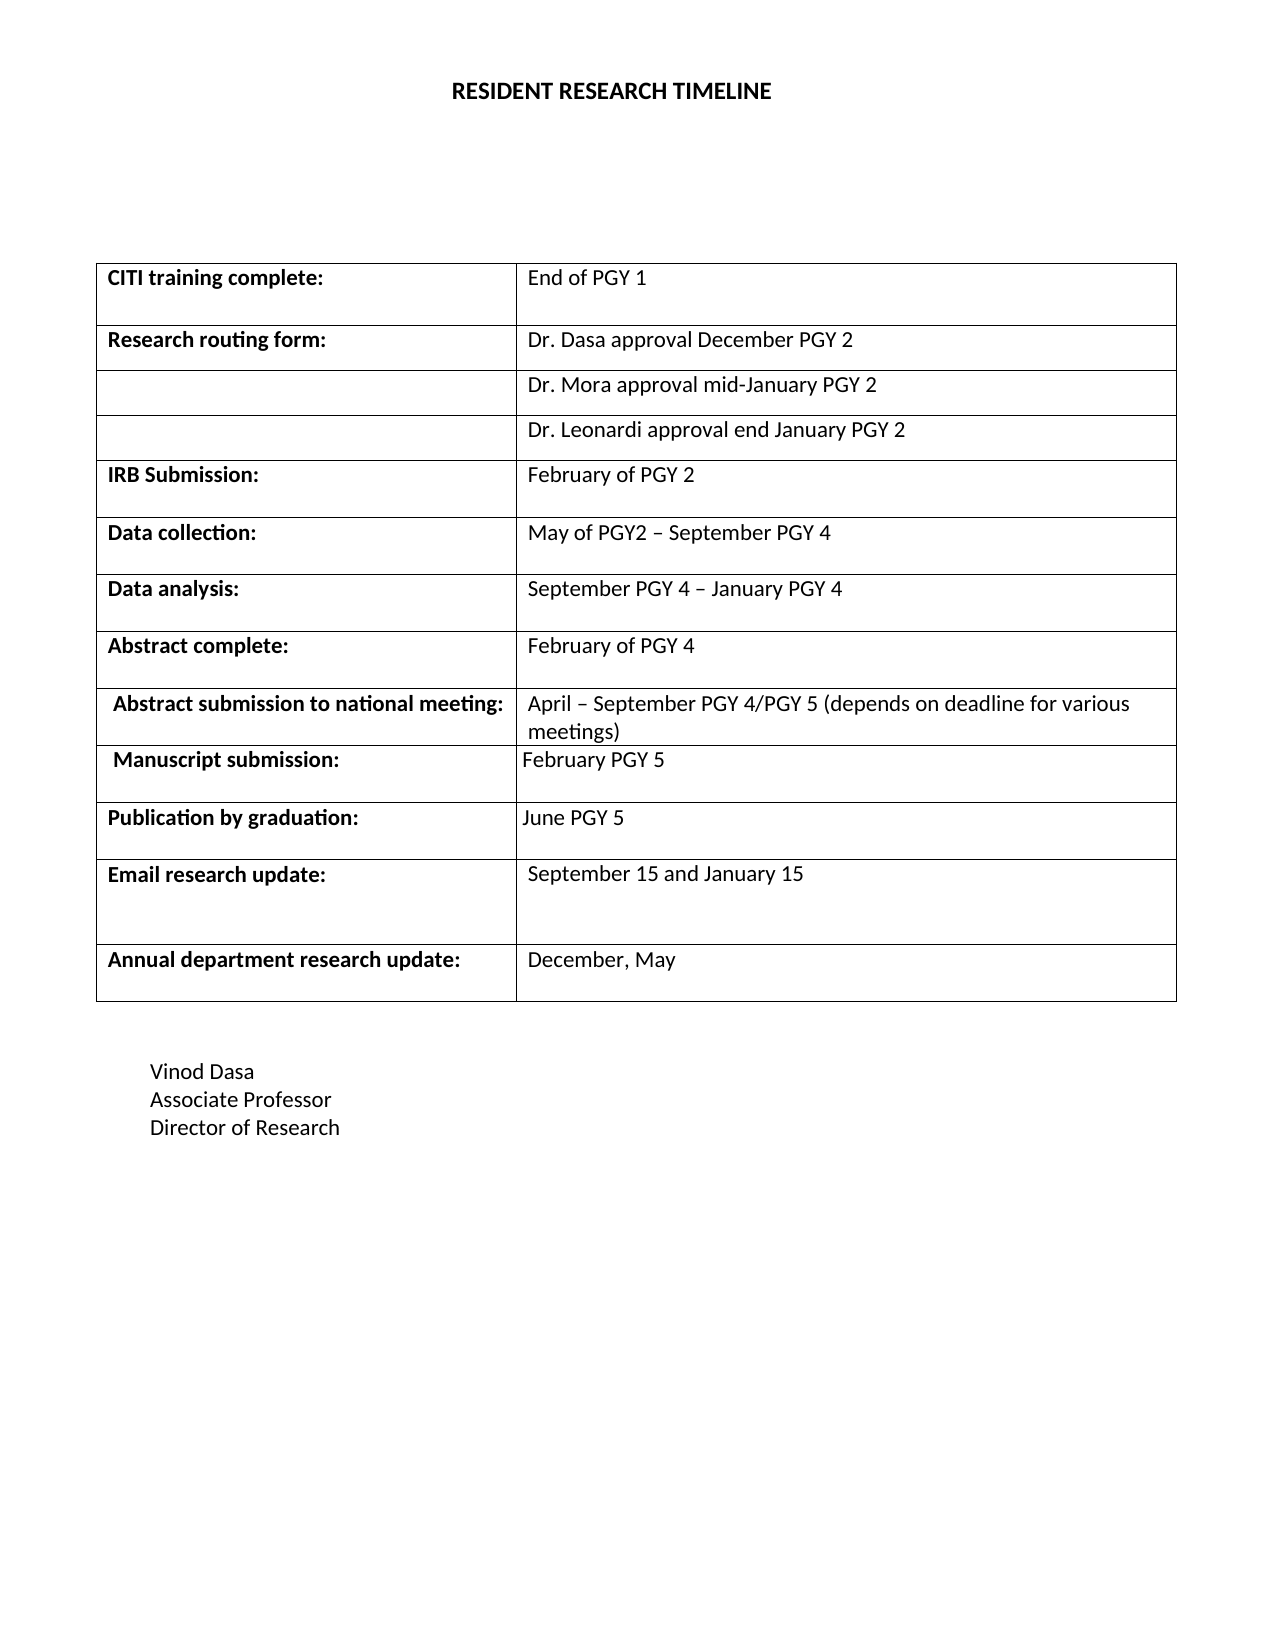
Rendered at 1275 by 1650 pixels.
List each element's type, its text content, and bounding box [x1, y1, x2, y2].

table_cell September PGY 4 – January PGY 4 [517, 575, 1176, 631]
table_header CITI training complete: [97, 264, 516, 325]
text Vinod Dasa Associate Professor Director of Research [150, 1057, 343, 1141]
table_cell May of PGY2 – September PGY 4 [517, 518, 1176, 574]
table_cell Manuscript submission: [97, 746, 516, 802]
table_cell December, May [517, 945, 1176, 1001]
table_cell September 15 and January 15 [517, 860, 1176, 944]
table_cell Email research update: [97, 860, 516, 944]
table_cell [97, 371, 516, 415]
table_cell Abstract submission to national meeting: [97, 689, 516, 745]
table_cell February of PGY 4 [517, 632, 1176, 688]
table_cell Research routing form: [97, 326, 516, 370]
table_cell Abstract complete: [97, 632, 516, 688]
table_cell Dr. Leonardi approval end January PGY 2 [517, 416, 1176, 460]
text RESIDENT RESEARCH TIMELINE [452, 75, 1189, 105]
table_cell Dr. Mora approval mid-January PGY 2 [517, 371, 1176, 415]
table_cell IRB Submission: [97, 461, 516, 517]
table_cell Dr. Dasa approval December PGY 2 [517, 326, 1176, 370]
table_cell June PGY 5 [517, 803, 1176, 859]
table_cell February of PGY 2 [517, 461, 1176, 517]
table_cell Annual department research update: [97, 945, 516, 1001]
table_header End of PGY 1 [517, 264, 1176, 325]
table_cell Data collection: [97, 518, 516, 574]
table_cell [97, 416, 516, 460]
table_cell Publication by graduation: [97, 803, 516, 859]
table_cell Data analysis: [97, 575, 516, 631]
table_cell February PGY 5 [517, 746, 1176, 802]
table_cell April – September PGY 4/PGY 5 (depends on deadline for various meetings) [517, 689, 1176, 745]
